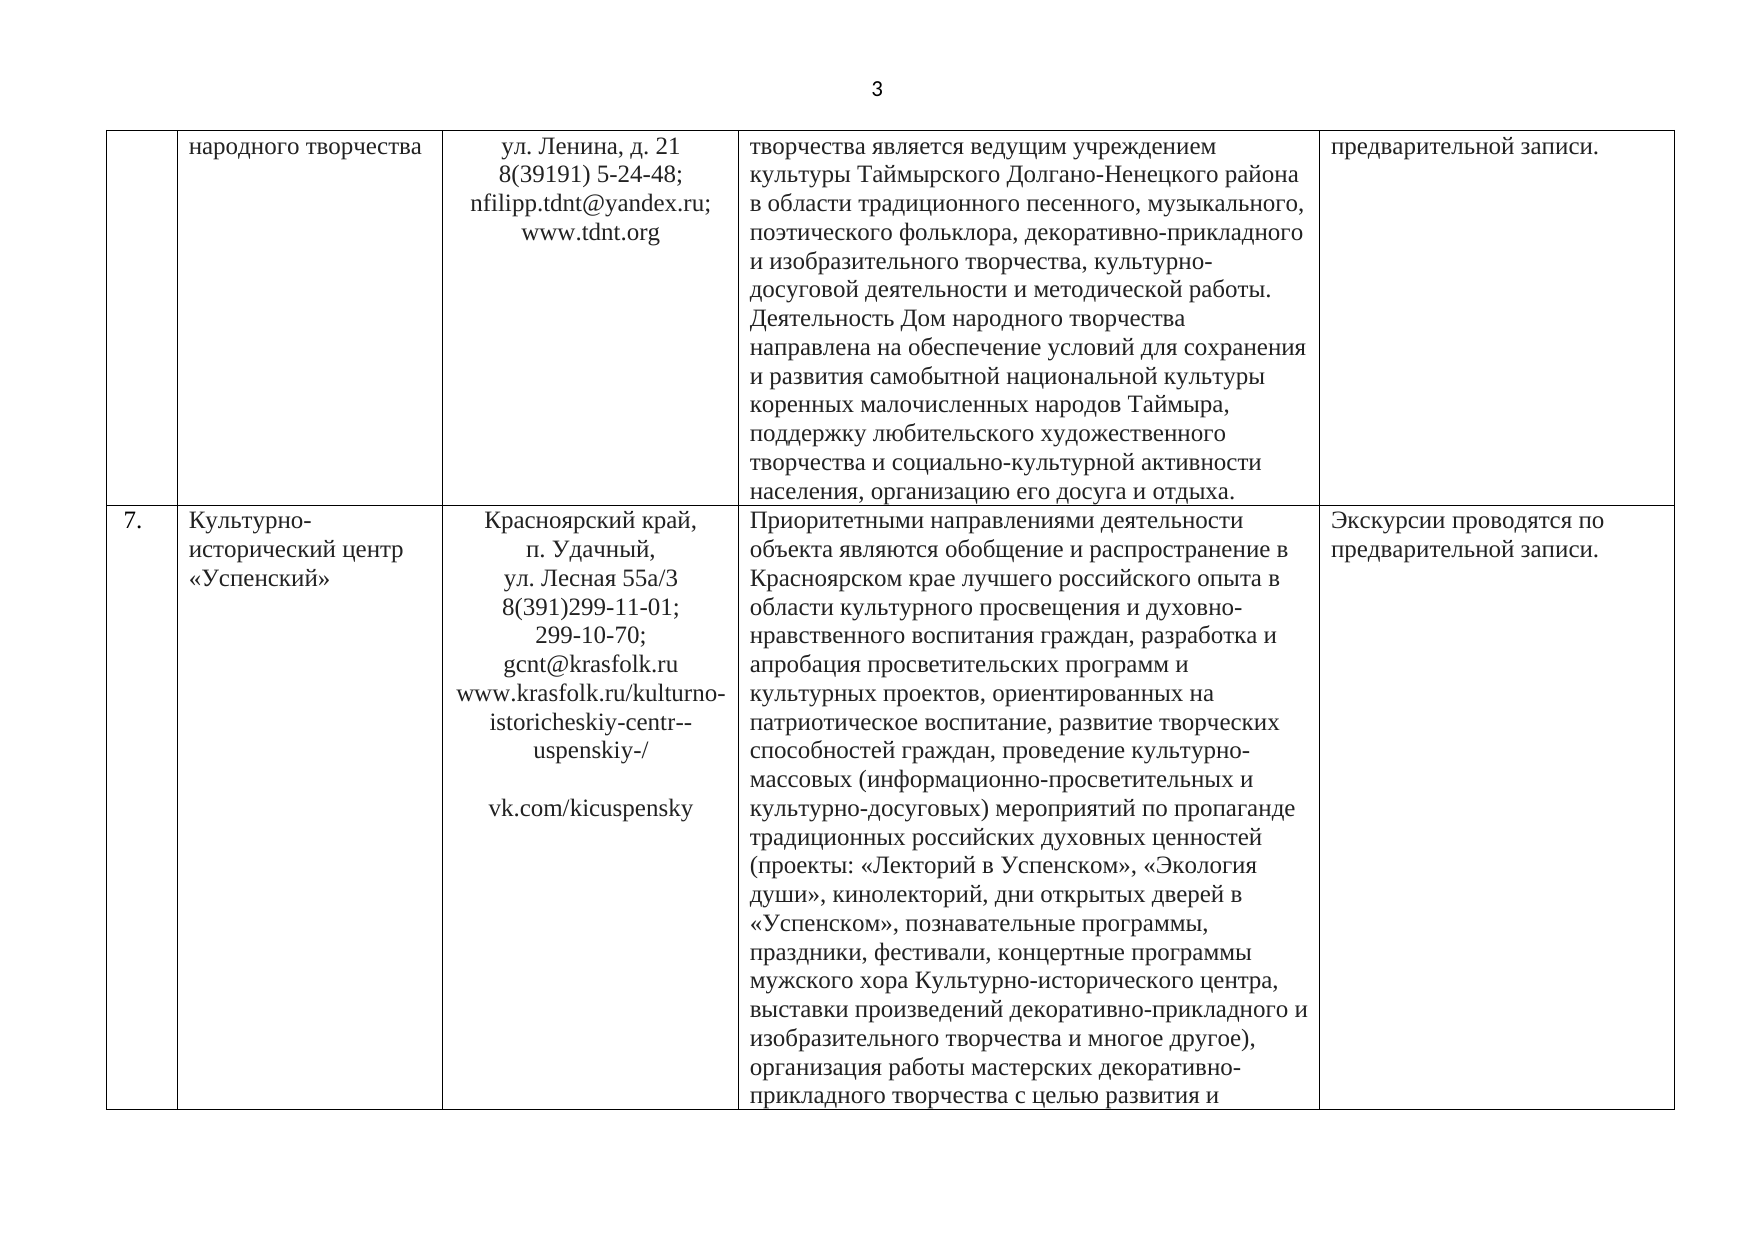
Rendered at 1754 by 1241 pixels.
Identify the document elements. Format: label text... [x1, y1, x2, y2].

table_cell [739, 131, 1319, 504]
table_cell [443, 131, 738, 504]
table_cell [107, 506, 177, 1109]
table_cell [178, 506, 442, 1109]
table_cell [443, 506, 738, 1109]
table_cell [107, 131, 177, 504]
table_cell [1320, 506, 1674, 1109]
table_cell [178, 131, 442, 504]
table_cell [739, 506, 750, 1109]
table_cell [1320, 131, 1674, 504]
